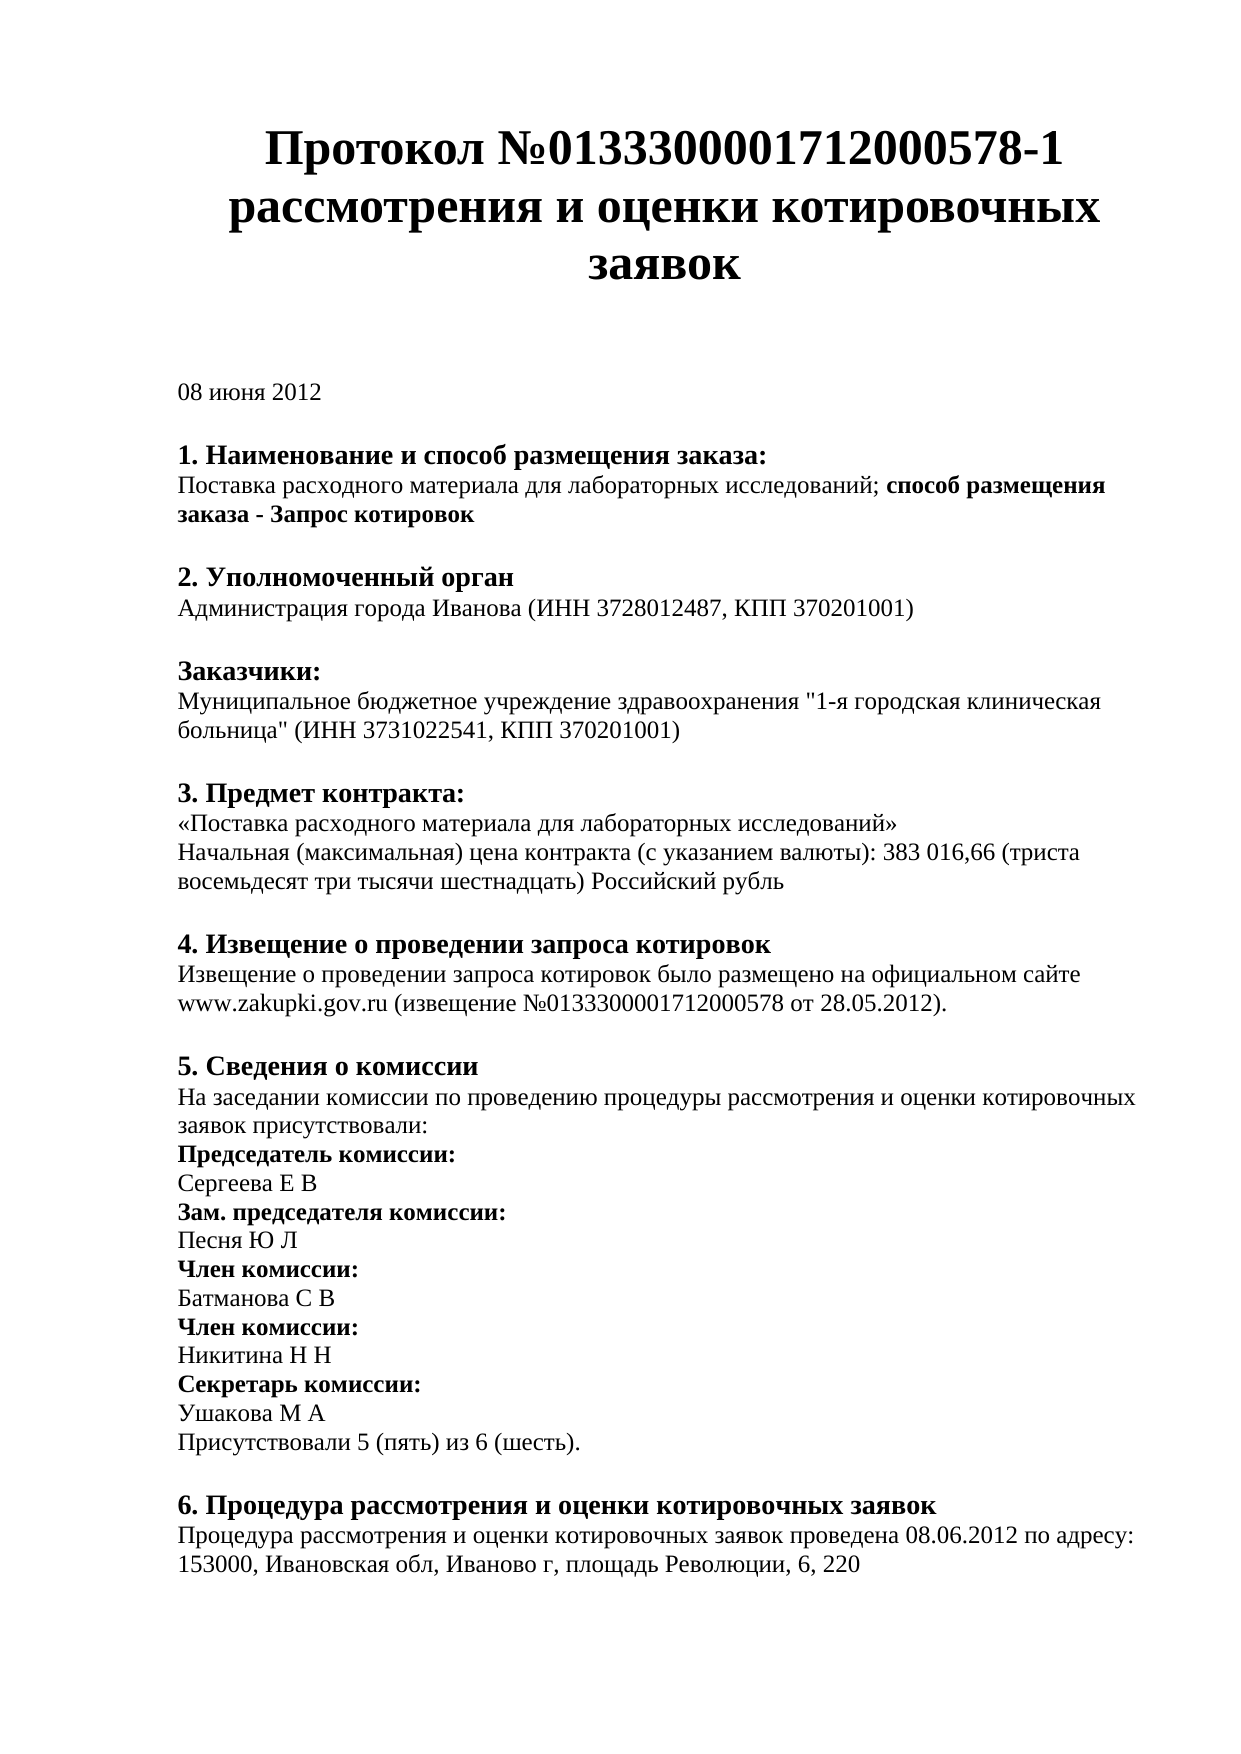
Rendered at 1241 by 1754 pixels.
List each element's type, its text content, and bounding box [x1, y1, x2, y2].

text Зам. председателя комиссии: Песня Ю Л [177, 1197, 1152, 1254]
text Председатель комиссии: Сергеева Е В [177, 1139, 1152, 1197]
text Поставка расходного материала для лабораторных исследований; способ размещения заказа - Запрос котировок [177, 470, 1152, 528]
text «Поставка расходного материала для лабораторных исследований» Начальная (максимальная) цена контракта (с указанием валюты): 383 016,66 (триста восемьдесят три тысячи шестнадцать) Российский рубль [177, 808, 1152, 895]
text Заказчики: [177, 654, 1152, 686]
text 1. Наименование и способ размещения заказа: [177, 438, 1152, 470]
text рассмотрения и оценки котировочных заявок [177, 176, 1152, 291]
text Извещение о проведении запроса котировок было размещено на официальном сайте www.zakupki.gov.ru (извещение №0133300001712000578 от 28.05.2012). [177, 959, 1152, 1017]
text Протокол №0133300001712000578-1 [177, 118, 1152, 176]
text 08 июня 2012 [177, 348, 1152, 406]
text 3. Предмет контракта: [177, 776, 1152, 808]
text На заседании комиссии по проведению процедуры рассмотрения и оценки котировочных заявок присутствовали: [177, 1082, 1152, 1139]
text 5. Сведения о комиссии [177, 1049, 1152, 1082]
text 6. Процедура рассмотрения и оценки котировочных заявок [177, 1488, 1152, 1520]
text 4. Извещение о проведении запроса котировок [177, 927, 1152, 959]
text Процедура рассмотрения и оценки котировочных заявок проведена 08.06.2012 по адресу: 153000, Ивановская обл, Иваново г, площадь Революции, 6, 220 [177, 1520, 1152, 1578]
text 2. Уполномоченный орган [177, 560, 1152, 593]
text Секретарь комиссии: Ушакова М А [177, 1369, 1152, 1427]
text Администрация города Иванова (ИНН 3728012487, КПП 370201001) [177, 593, 1152, 621]
text Муниципальное бюджетное учреждение здравоохранения "1-я городская клиническая больница" (ИНН 3731022541, КПП 370201001) [177, 686, 1152, 744]
text Член комиссии: Батманова С В [177, 1254, 1152, 1312]
text Член комиссии: Никитина Н Н [177, 1312, 1152, 1369]
text Присутствовали 5 (пять) из 6 (шесть). [177, 1427, 1152, 1456]
